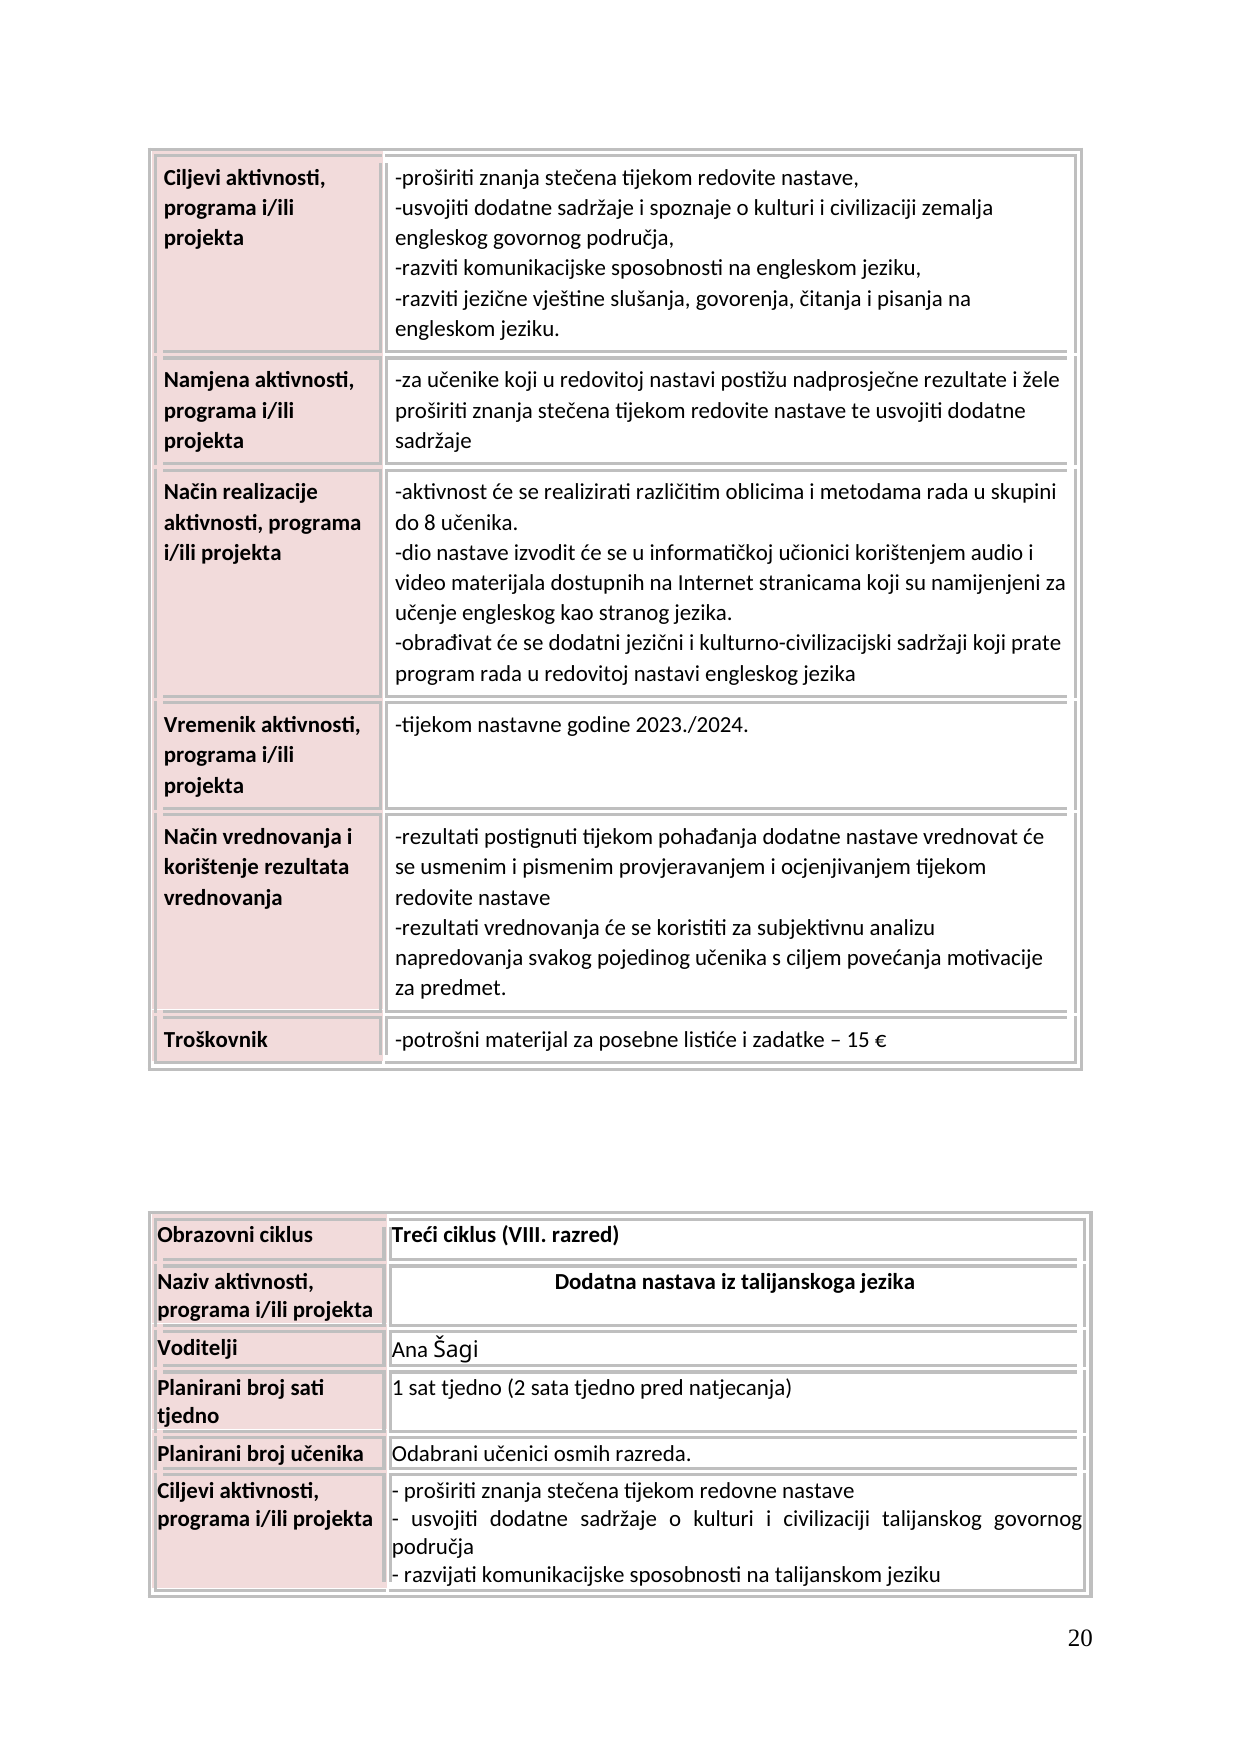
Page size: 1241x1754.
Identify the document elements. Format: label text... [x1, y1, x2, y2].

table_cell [387, 1467, 1088, 1588]
table_cell -tijekom nastavne godine 2023./2024. [384, 695, 1078, 807]
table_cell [152, 1467, 387, 1588]
table_cell -za učenike koji u redovitoj nastavi postižu nadprosječne rezultate i žele proširiti znanja stečena tijekom redovite nastave te usvojiti dodatne sadržaje [384, 350, 1078, 462]
table_cell -rezultati postignuti tijekom pohađanja dodatne nastave vrednovat će se usmenim i pismenim provjeravanjem i ocjenjivanjem tijekom redovite nastave -rezultati vrednovanja će se koristiti za subjektivnu analizu napredovanja svakog pojedinog učenika s ciljem povećanja motivacije za predmet. [384, 807, 1078, 1009]
table_cell Ciljevi aktivnosti, programa i/ili projekta [152, 151, 383, 350]
table_cell -potrošni materijal za posebne listiće i zadatke – 15 € [384, 1010, 1078, 1061]
table_cell Troškovnik [152, 1010, 383, 1061]
table_cell Naziv aktivnosti, programa i/ili projekta [152, 1258, 387, 1323]
table_cell 1 sat tjedno (2 sata tjedno pred natjecanja) [387, 1364, 1088, 1429]
table_cell Način vrednovanja i korištenje rezultata vrednovanja [152, 807, 383, 1009]
table_cell Odabrani učenici osmih razreda. [387, 1430, 1088, 1467]
table_cell Vremenik aktivnosti, programa i/ili projekta [152, 695, 383, 807]
table_header Treći ciklus (VIII. razred) [387, 1214, 1088, 1258]
table_cell Dodatna nastava iz talijanskoga jezika [387, 1258, 1088, 1323]
table_cell Planirani broj učenika [152, 1430, 387, 1467]
table_cell Voditelji [152, 1324, 387, 1364]
table_header Obrazovni ciklus [152, 1214, 387, 1258]
table_cell Planirani broj sati tjedno [152, 1364, 387, 1429]
table_cell Način realizacije aktivnosti, programa i/ili projekta [152, 462, 383, 695]
table_cell Namjena aktivnosti, programa i/ili projekta [152, 350, 383, 462]
table_cell -proširiti znanja stečena tijekom redovite nastave, -usvojiti dodatne sadržaje i spoznaje o kulturi i civilizaciji zemalja engleskog govornog područja, -razviti komunikacijske sposobnosti na engleskom jeziku, -razviti jezične vještine slušanja, govorenja, čitanja i pisanja na engleskom jeziku. [384, 151, 1078, 350]
table_cell Ana Šagi [387, 1324, 1088, 1364]
table_cell -aktivnost će se realizirati različitim oblicima i metodama rada u skupini do 8 učenika. -dio nastave izvodit će se u informatičkoj učionici korištenjem audio i video materijala dostupnih na Internet stranicama koji su namijenjeni za učenje engleskog kao stranog jezika. -obrađivat će se dodatni jezični i kulturno-civilizacijski sadržaji koji prate program rada u redovitoj nastavi engleskog jezika [384, 462, 1078, 695]
